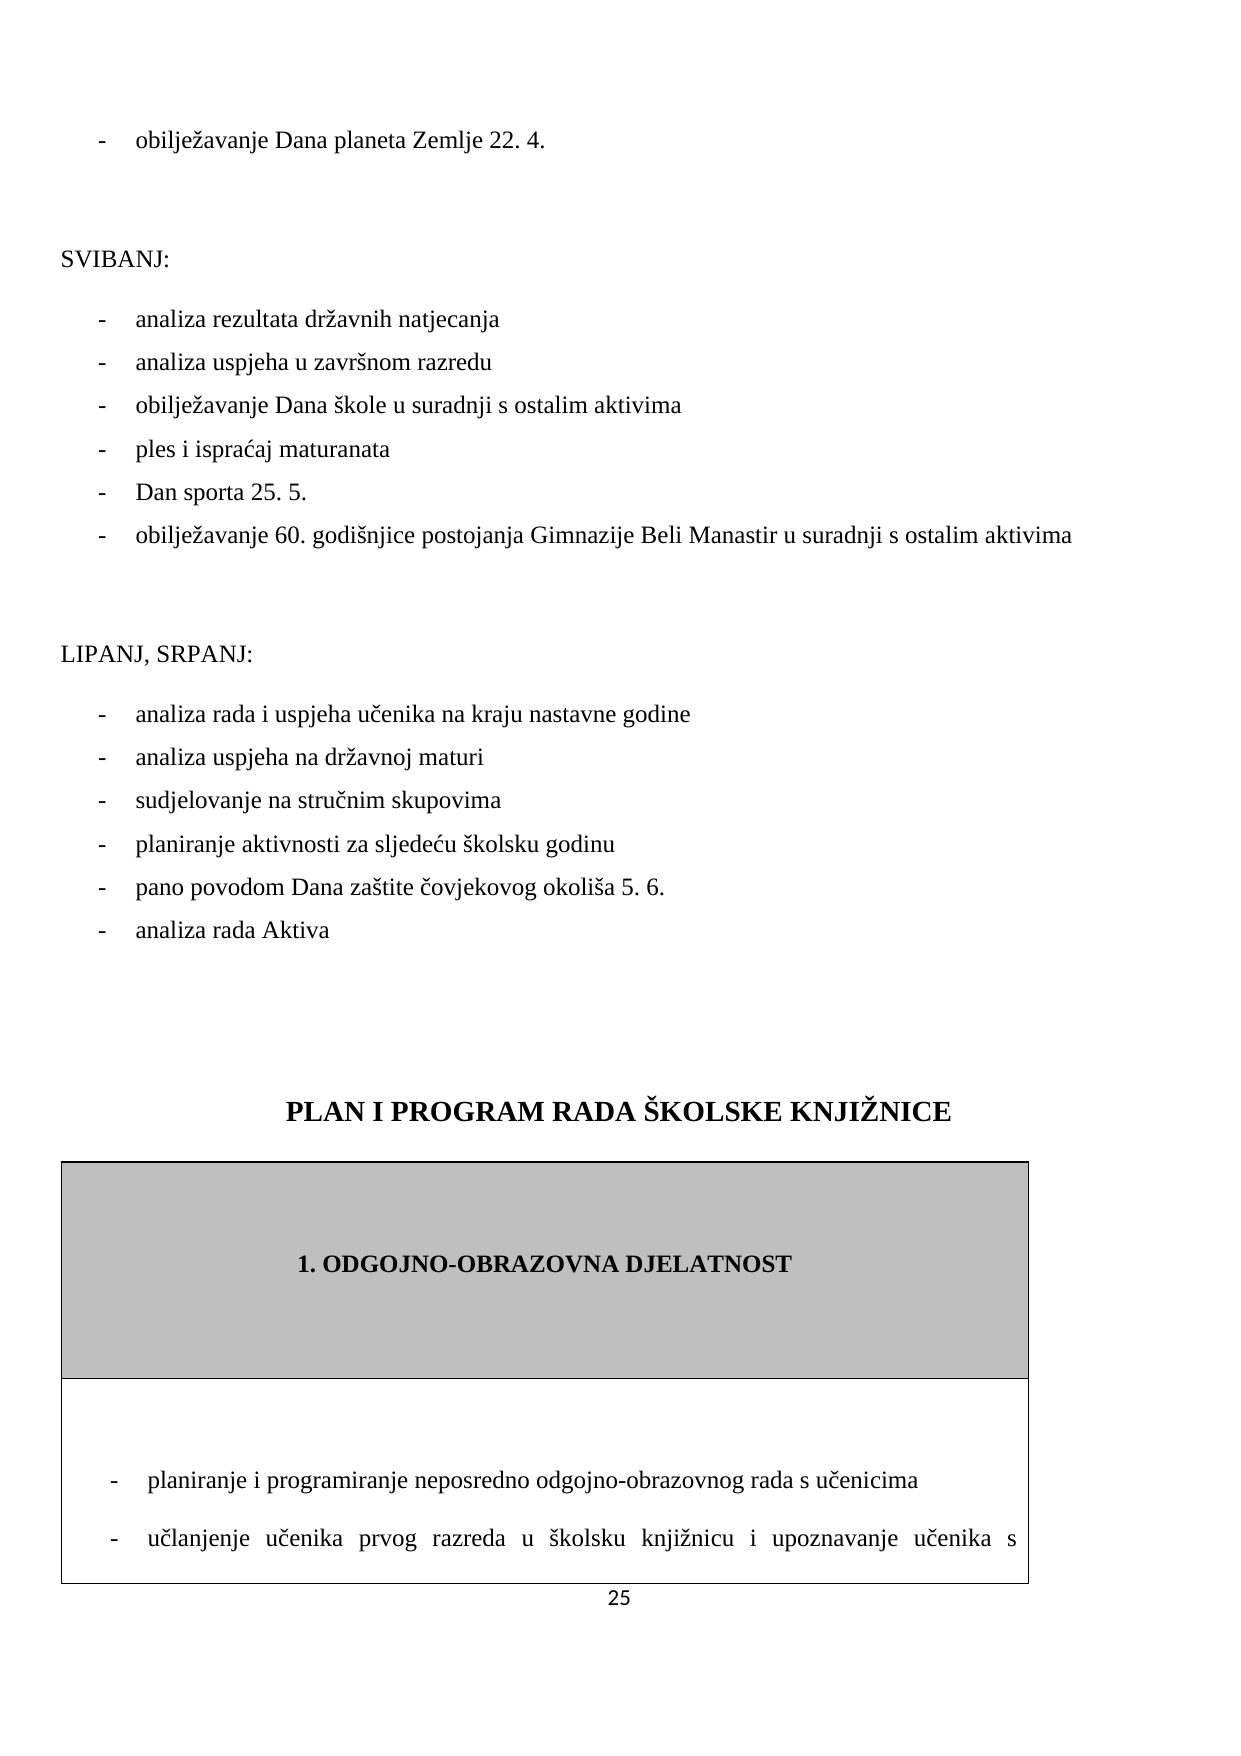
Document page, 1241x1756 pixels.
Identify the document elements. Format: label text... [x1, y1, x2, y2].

list analiza rada Aktiva [98, 915, 1178, 944]
text LIPANJ, SRPANJ: [60, 639, 1178, 668]
list obilježavanje Dana planeta Zemlje 22. 4. [98, 125, 1178, 154]
text PLAN I PROGRAM RADA ŠKOLSKE KNJIŽNICE [60, 1094, 1178, 1128]
list obilježavanje 60. godišnjice postojanja Gimnazije Beli Manastir u suradnji s ostalim aktivima [98, 520, 1178, 549]
list ples i ispraćaj maturanata [98, 434, 1178, 462]
list planiranje aktivnosti za sljedeću školsku godinu [98, 829, 1178, 857]
list analiza rezultata državnih natjecanja [98, 304, 1178, 333]
text SVIBANJ: [60, 244, 1178, 273]
list analiza rada i uspjeha učenika na kraju nastavne godine [98, 699, 1178, 728]
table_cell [62, 1379, 1028, 1582]
list Dan sporta 25. 5. [98, 477, 1178, 506]
list sudjelovanje na stručnim skupovima [98, 786, 1178, 814]
list obilježavanje Dana škole u suradnji s ostalim aktivima [98, 391, 1178, 419]
list analiza uspjeha na državnoj maturi [98, 742, 1178, 771]
table_header 1. ODGOJNO-OBRAZOVNA DJELATNOST [62, 1163, 1028, 1378]
list pano povodom Dana zaštite čovjekovog okoliša 5. 6. [98, 872, 1178, 901]
list analiza uspjeha u završnom razredu [98, 347, 1178, 376]
